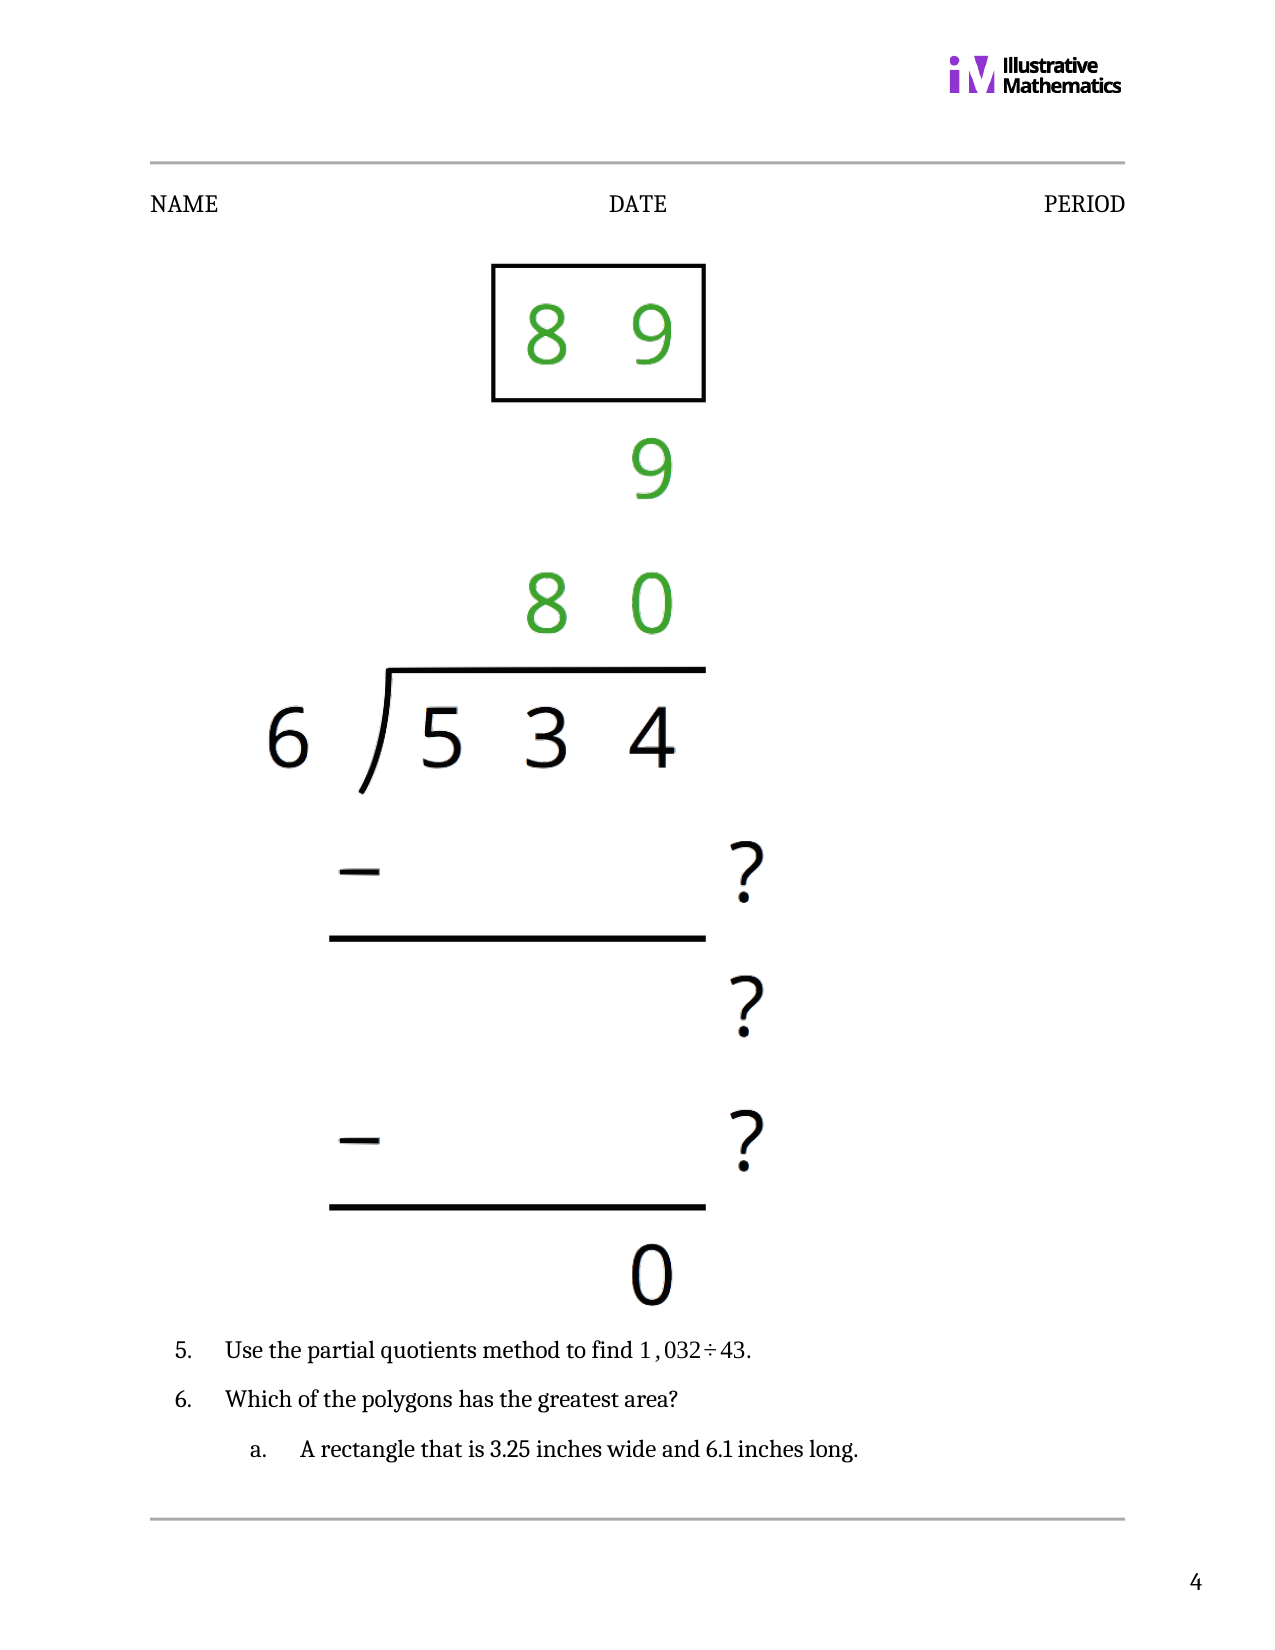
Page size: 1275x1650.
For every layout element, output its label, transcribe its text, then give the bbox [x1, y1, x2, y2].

list A rectangle that is 3.25 inches wide and 6.1 inches long. [250, 1435, 1125, 1464]
picture [949, 55, 1121, 93]
picture [243, 247, 790, 1326]
list Which of the polygons has the greatest area? [175, 1385, 1125, 1414]
list Use the partial quotients method to find . [175, 1336, 1125, 1364]
